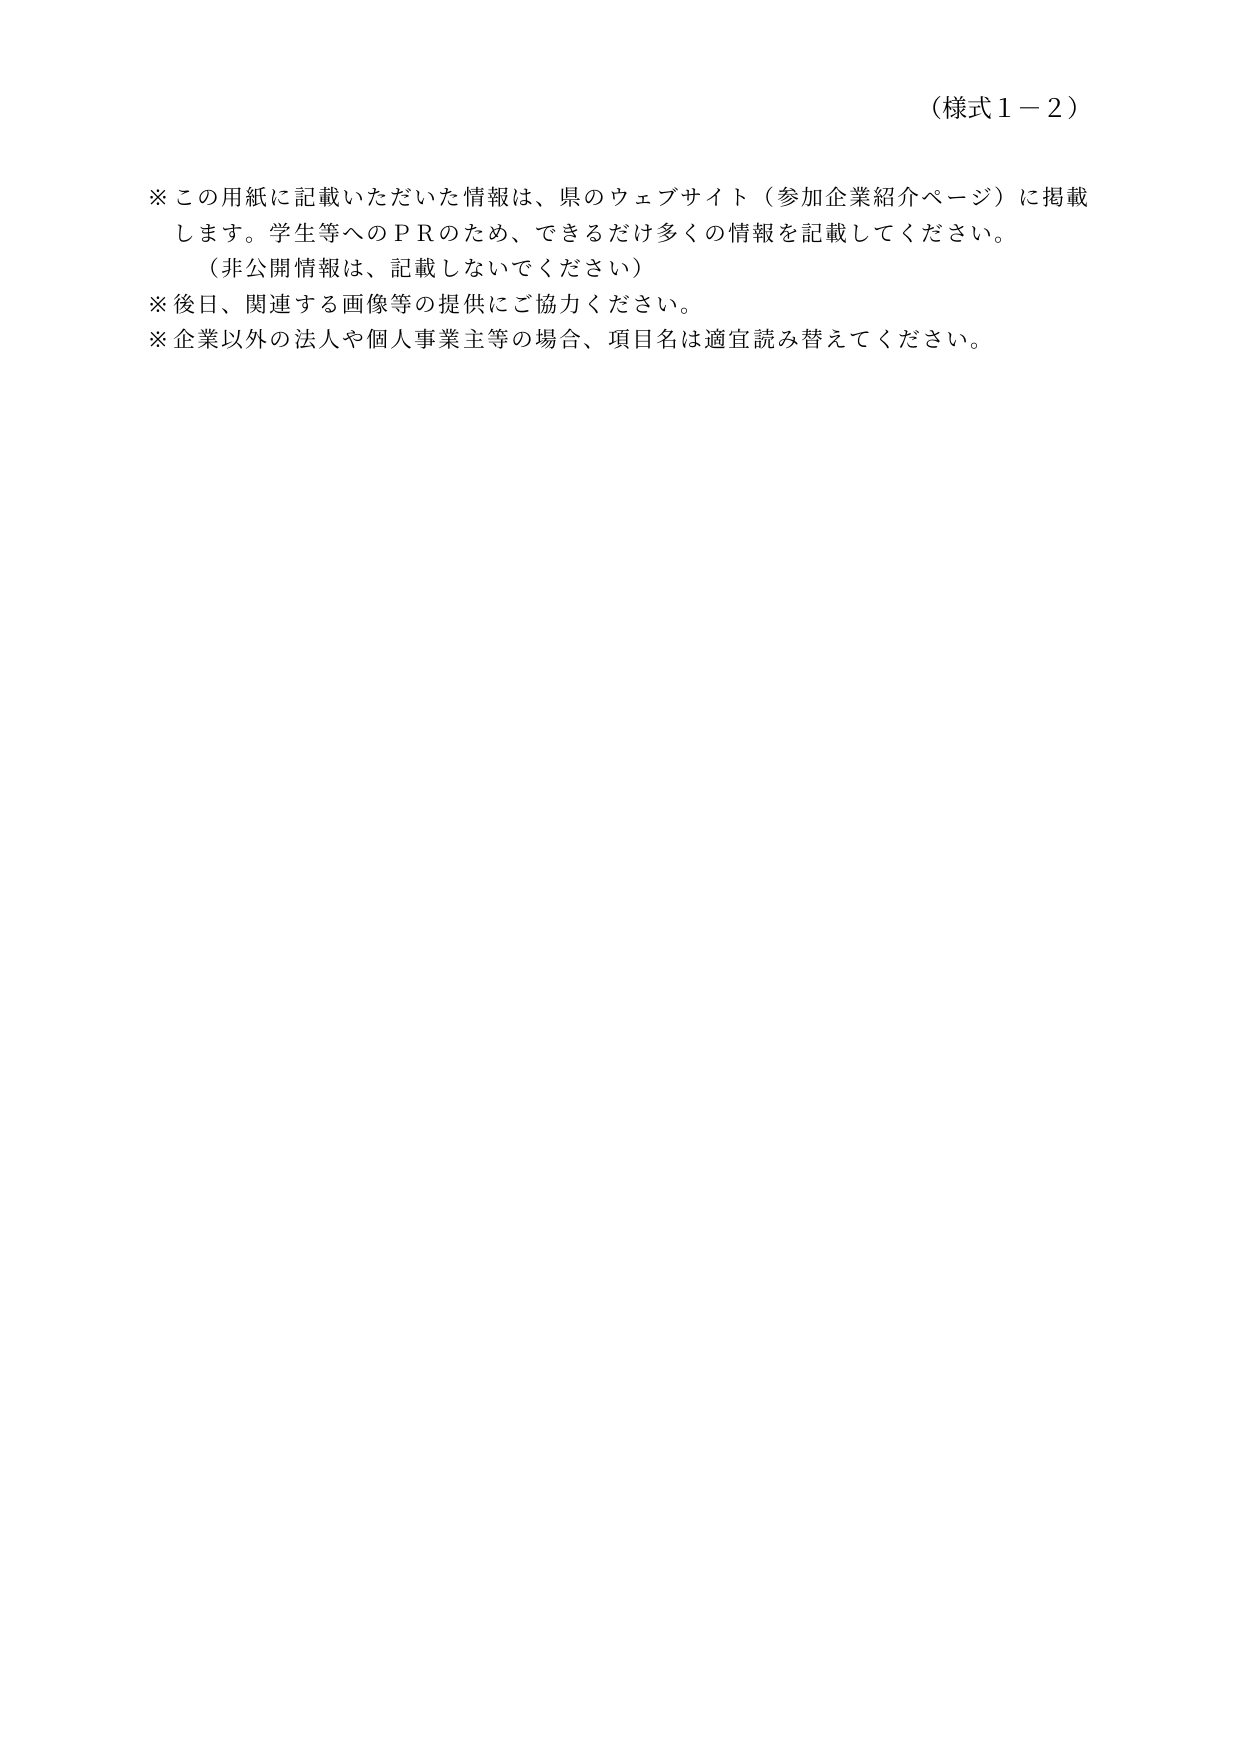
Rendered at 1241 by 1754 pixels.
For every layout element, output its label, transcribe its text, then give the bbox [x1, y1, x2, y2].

text ※後日、関連する画像等の提供にご協力ください。 [149, 285, 1091, 320]
text （非公開情報は、記載しないでください） [173, 249, 1091, 285]
text ※この用紙に記載いただいた情報は、県のウェブサイト（参加企業紹介ページ）に掲載します。学生等へのＰＲのため、できるだけ多くの情報を記載してください。 [149, 178, 1091, 249]
text ※企業以外の法人や個人事業主等の場合、項目名は適宜読み替えてください。 [149, 320, 1091, 356]
